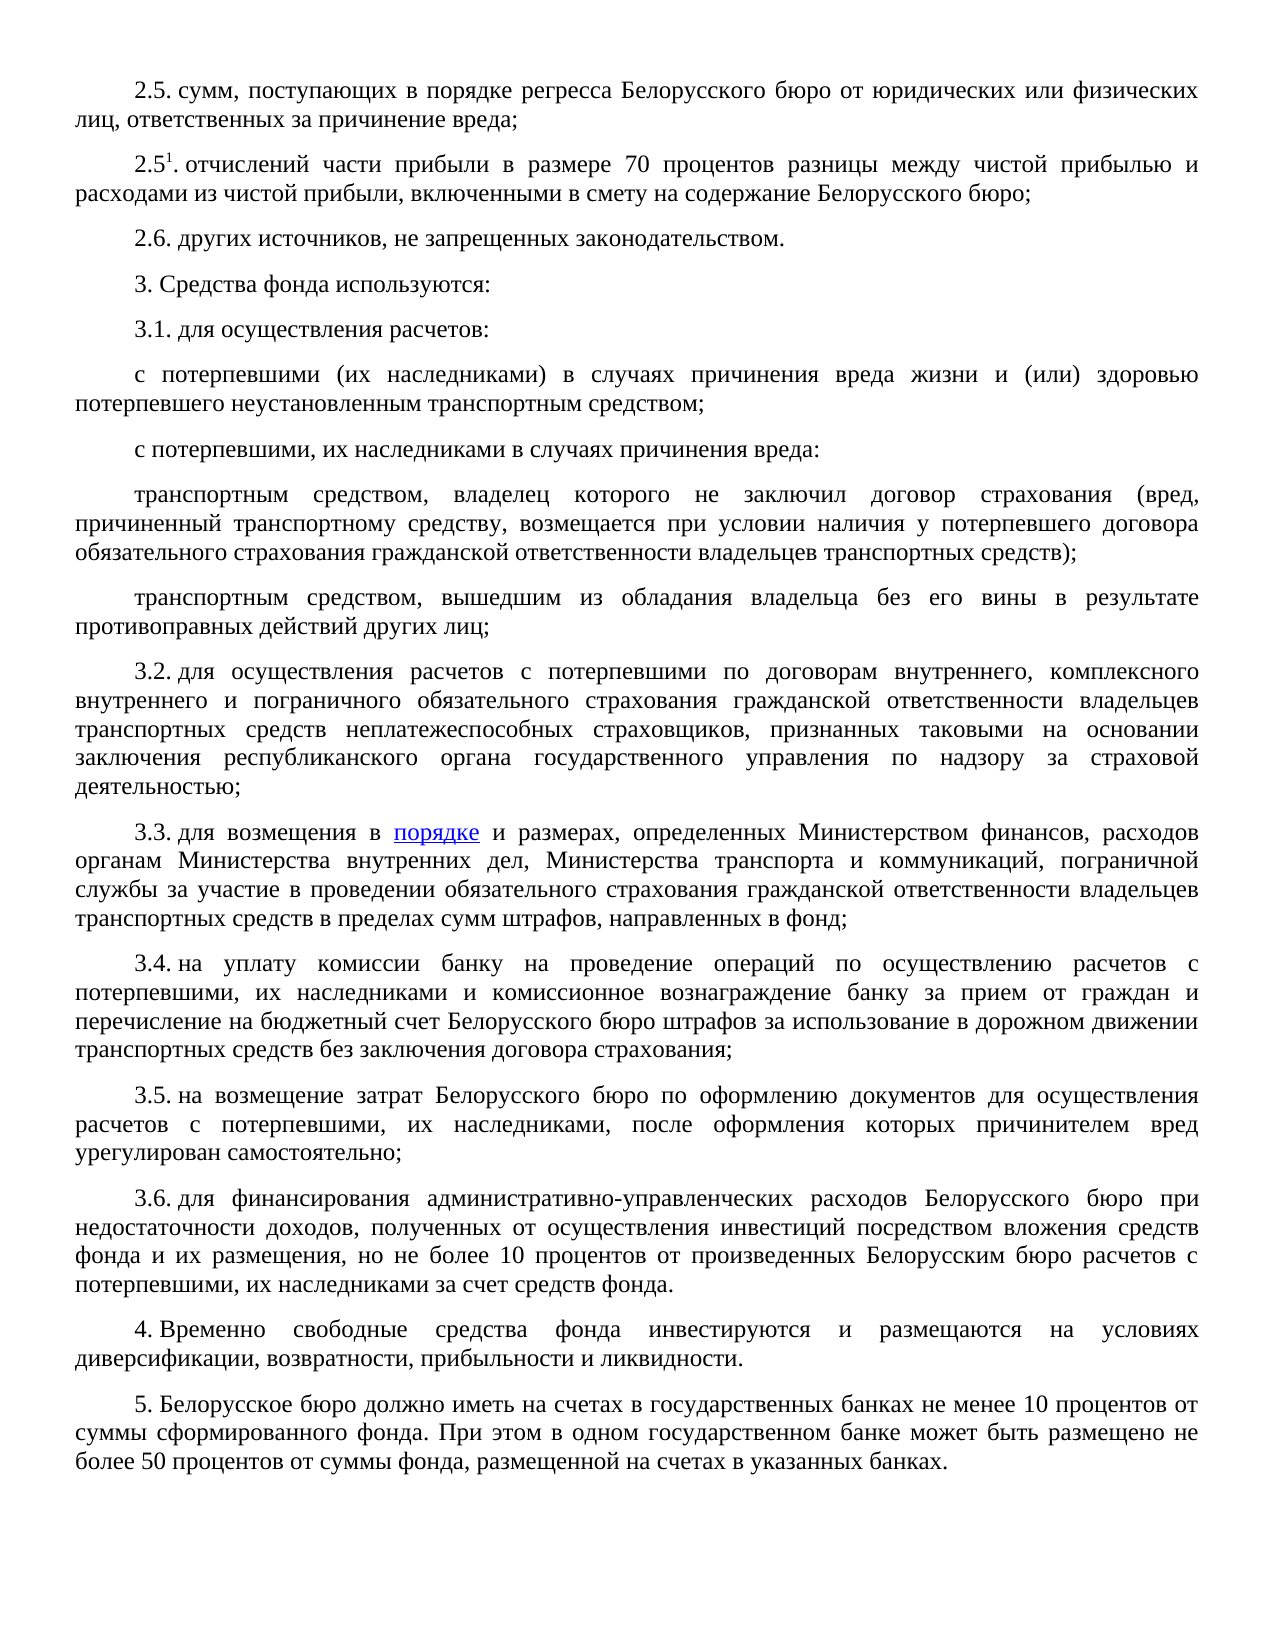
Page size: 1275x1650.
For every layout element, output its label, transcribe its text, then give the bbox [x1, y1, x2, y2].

text 3.5. на возмещение затрат Белорусского бюро по оформлению документов для осуществления расчетов с потерпевшими, их наследниками, после оформления которых причинителем вред урегулирован самостоятельно; [75, 1080, 1200, 1166]
text 2.6. других источников, не запрещенных законодательством. [75, 223, 1200, 252]
text транспортным средством, вышедшим из обладания владельца без его вины в результате противоправных действий других лиц; [75, 582, 1200, 639]
text 2.5. сумм, поступающих в порядке регресса Белорусского бюро от юридических или физических лиц, ответственных за причинение вреда; [75, 75, 1200, 132]
text 3.3. для возмещения в порядке и размерах, определенных Министерством финансов, расходов органам Министерства внутренних дел, Министерства транспорта и коммуникаций, пограничной службы за участие в проведении обязательного страхования гражданской ответственности владельцев транспортных средств в пределах сумм штрафов, направленных в фонд; [75, 817, 1200, 932]
text с потерпевшими, их наследниками в случаях причинения вреда: [75, 434, 1200, 462]
text транспортным средством, владелец которого не заключил договор страхования (вред, причиненный транспортному средству, возмещается при условии наличия у потерпевшего договора обязательного страхования гражданской ответственности владельцев транспортных средств); [75, 479, 1200, 565]
text 3. Средства фонда используются: [75, 269, 1200, 297]
text с потерпевшими (их наследниками) в случаях причинения вреда жизни и (или) здоровью потерпевшего неустановленным транспортным средством; [75, 359, 1200, 417]
text 4. Временно свободные средства фонда инвестируются и размещаются на условиях диверсификации, возвратности, прибыльности и ликвидности. [75, 1314, 1200, 1372]
text 3.4. на уплату комиссии банку на проведение операций по осуществлению расчетов с потерпевшими, их наследниками и комиссионное вознаграждение банку за прием от граждан и перечисление на бюджетный счет Белорусского бюро штрафов за использование в дорожном движении транспортных средств без заключения договора страхования; [75, 948, 1200, 1063]
text 3.6. для финансирования административно-управленческих расходов Белорусского бюро при недостаточности доходов, полученных от осуществления инвестиций посредством вложения средств фонда и их размещения, но не более 10 процентов от произведенных Белорусским бюро расчетов с потерпевшими, их наследниками за счет средств фонда. [75, 1183, 1200, 1298]
text 3.1. для осуществления расчетов: [75, 314, 1200, 343]
text 3.2. для осуществления расчетов с потерпевшими по договорам внутреннего, комплексного внутреннего и пограничного обязательного страхования гражданской ответственности владельцев транспортных средств неплатежеспособных страховщиков, признанных таковыми на основании заключения республиканского органа государственного управления по надзору за страховой деятельностью; [75, 656, 1200, 800]
text 2.51. отчислений части прибыли в размере 70 процентов разницы между чистой прибылью и расходами из чистой прибыли, включенными в смету на содержание Белорусского бюро; [75, 149, 1200, 207]
text 5. Белорусское бюро должно иметь на счетах в государственных банках не менее 10 процентов от суммы сформированного фонда. При этом в одном государственном банке может быть размещено не более 50 процентов от суммы фонда, размещенной на счетах в указанных банках. [75, 1389, 1200, 1475]
